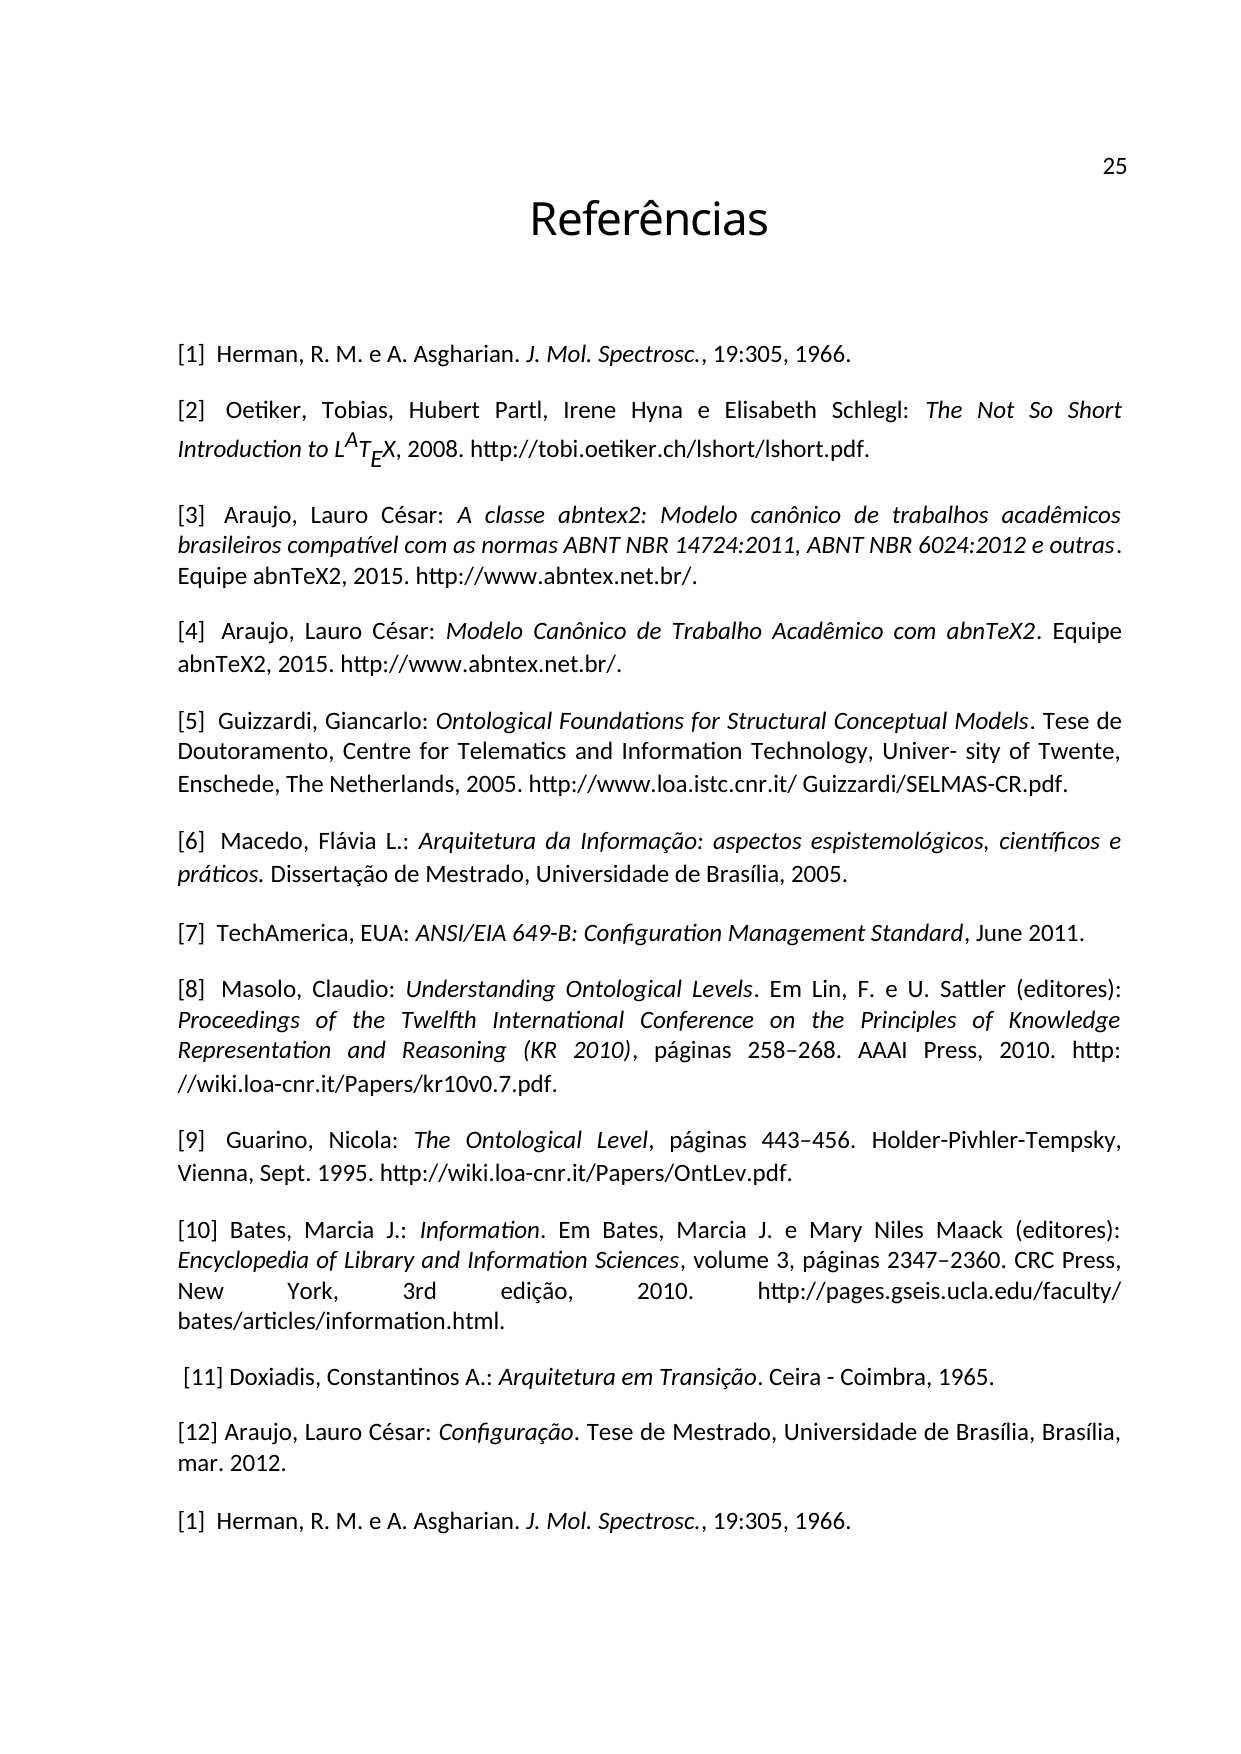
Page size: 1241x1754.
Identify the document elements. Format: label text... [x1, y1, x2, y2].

text [1] Herman, R. M. e A. Asgharian. J. Mol. Spectrosc., 19:305, 1966. [177, 1502, 1122, 1537]
text [9] Guarino, Nicola: The Ontological Level, páginas 443–456. Holder-Pivhler-Tempsky, Vienna, Sept. 1995. http://wiki.loa-cnr.it/Papers/OntLev.pdf. [177, 1124, 1122, 1189]
text [5] Guizzardi, Giancarlo: Ontological Foundations for Structural Conceptual Models. Tese de Doutoramento, Centre for Telematics and Information Technology, Univer- sity of Twente, Enschede, The Netherlands, 2005. http://www.loa.istc.cnr.it/ Guizzardi/SELMAS-CR.pdf. [177, 705, 1122, 800]
text [8] Masolo, Claudio: Understanding Ontological Levels. Em Lin, F. e U. Sattler (editores): Proceedings of the Twelfth International Conference on the Principles of Knowledge Representation and Reasoning (KR 2010), páginas 258–268. AAAI Press, 2010. http: //wiki.loa-cnr.it/Papers/kr10v0.7.pdf. [177, 974, 1122, 1099]
text [4] Araujo, Lauro César: Modelo Canônico de Trabalho Acadêmico com abnTeX2. Equipe abnTeX2, 2015. http://www.abntex.net.br/. [177, 615, 1122, 680]
text [2] Oetiker, Tobias, Hubert Partl, Irene Hyna e Elisabeth Schlegl: The Not So Short Introduction to LATEX, 2008. http://tobi.oetiker.ch/lshort/lshort.pdf. [177, 395, 1122, 474]
text [1] Herman, R. M. e A. Asgharian. J. Mol. Spectrosc., 19:305, 1966. [177, 336, 1122, 370]
text [12] Araujo, Lauro César: Configuração. Tese de Mestrado, Universidade de Brasília, Brasília, mar. 2012. [177, 1416, 1122, 1477]
text [6] Macedo, Flávia L.: Arquitetura da Informação: aspectos espistemológicos, científicos e práticos. Dissertação de Mestrado, Universidade de Brasília, 2005. [177, 825, 1122, 889]
text [3] Araujo, Lauro César: A classe abntex2: Modelo canônico de trabalhos acadêmicos brasileiros compatível com as normas ABNT NBR 14724:2011, ABNT NBR 6024:2012 e outras. Equipe abnTeX2, 2015. http://www.abntex.net.br/. [177, 499, 1122, 590]
text [11] Doxiadis, Constantinos A.: Arquitetura em Transição. Ceira - Coimbra, 1965. [177, 1361, 1122, 1391]
text [7] TechAmerica, EUA: ANSI/EIA 649-B: Configuration Management Standard, June 2011. [177, 914, 1122, 949]
text Referências [177, 187, 1122, 249]
text [10] Bates, Marcia J.: Information. Em Bates, Marcia J. e Mary Niles Maack (editores): Encyclopedia of Library and Information Sciences, volume 3, páginas 2347–2360. CRC Press, New York, 3rd edição, 2010. http://pages.gseis.ucla.edu/faculty/ bates/articles/information.html. [177, 1214, 1122, 1336]
